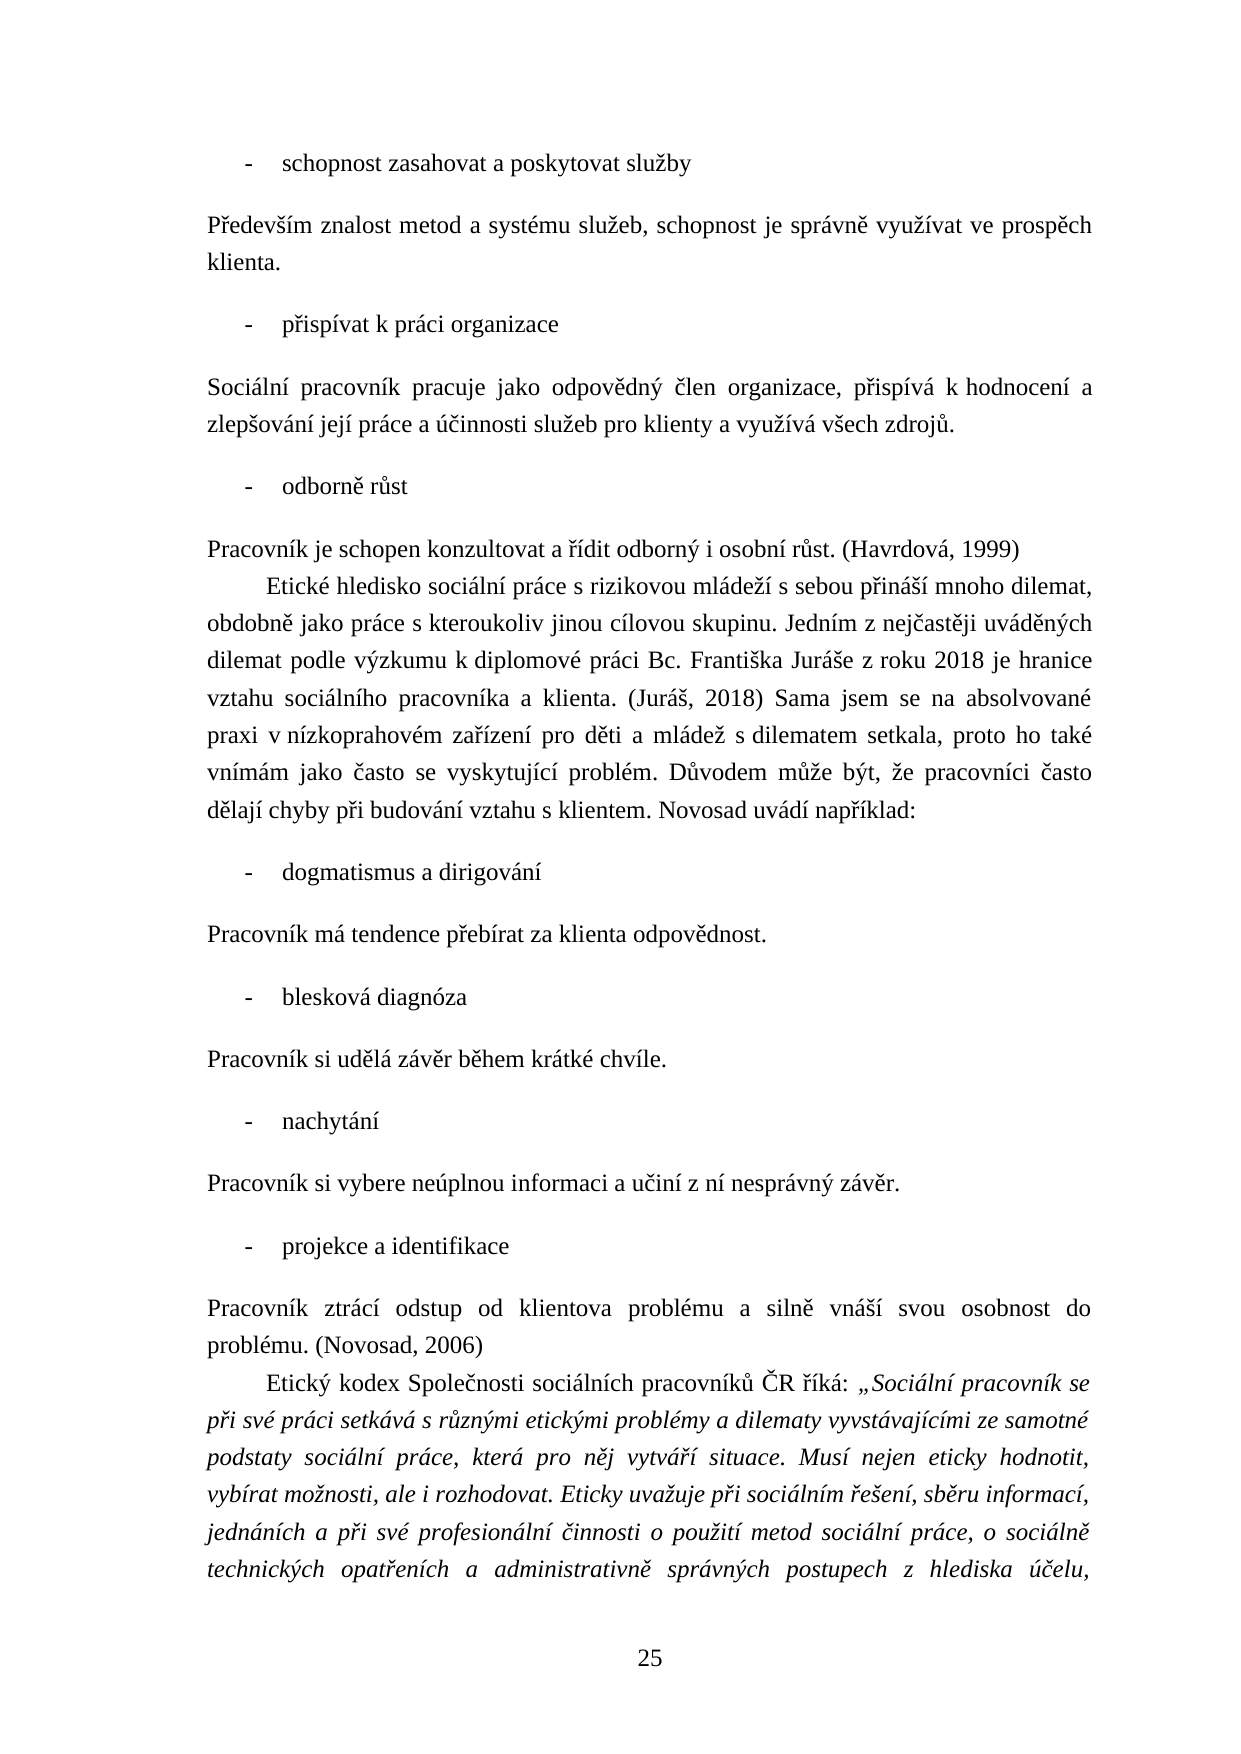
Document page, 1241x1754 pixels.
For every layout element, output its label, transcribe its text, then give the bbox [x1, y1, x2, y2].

list dogmatismus a dirigování [244, 857, 1092, 886]
text Pracovník je schopen konzultovat a řídit odborný i osobní růst. (Havrdová, 1999) [207, 534, 1092, 562]
text Pracovník má tendence přebírat za klienta odpovědnost. [207, 919, 1092, 948]
list přispívat k práci organizace [244, 309, 1092, 338]
list nachytání [244, 1106, 1092, 1135]
text Pracovník si vybere neúplnou informaci a učiní z ní nesprávný závěr. [207, 1168, 1092, 1197]
text Pracovník si udělá závěr během krátké chvíle. [207, 1044, 1092, 1073]
list odborně růst [244, 471, 1092, 500]
list schopnost zasahovat a poskytovat služby [244, 148, 1092, 176]
text Etické hledisko sociální práce s rizikovou mládeží s sebou přináší mnoho dilemat, obdobně jako práce s kteroukoliv jinou cílovou skupinu. Jedním z nejčastěji uváděných dilemat podle výzkumu k diplomové práci Bc. Františka Juráše z roku 2018 je hranice vztahu sociálního pracovníka a klienta. (Juráš, 2018) Sama jsem se na absolvované praxi v nízkoprahovém zařízení pro děti a mládež s dilematem setkala, proto ho také vnímám jako často se vyskytující problém. Důvodem může být, že pracovníci často dělají chyby při budování vztahu s klientem. Novosad uvádí například: [207, 571, 1092, 823]
text Sociální pracovník pracuje jako odpovědný člen organizace, přispívá k hodnocení a zlepšování její práce a účinnosti služeb pro klienty a využívá všech zdrojů. [207, 372, 1092, 438]
text Pracovník ztrácí odstup od klientova problému a silně vnáší svou osobnost do problému. (Novosad, 2006) [207, 1293, 1092, 1359]
text Především znalost metod a systému služeb, schopnost je správně využívat ve prospěch klienta. [207, 210, 1092, 276]
list blesková diagnóza [244, 982, 1092, 1010]
list projekce a identifikace [244, 1231, 1092, 1259]
